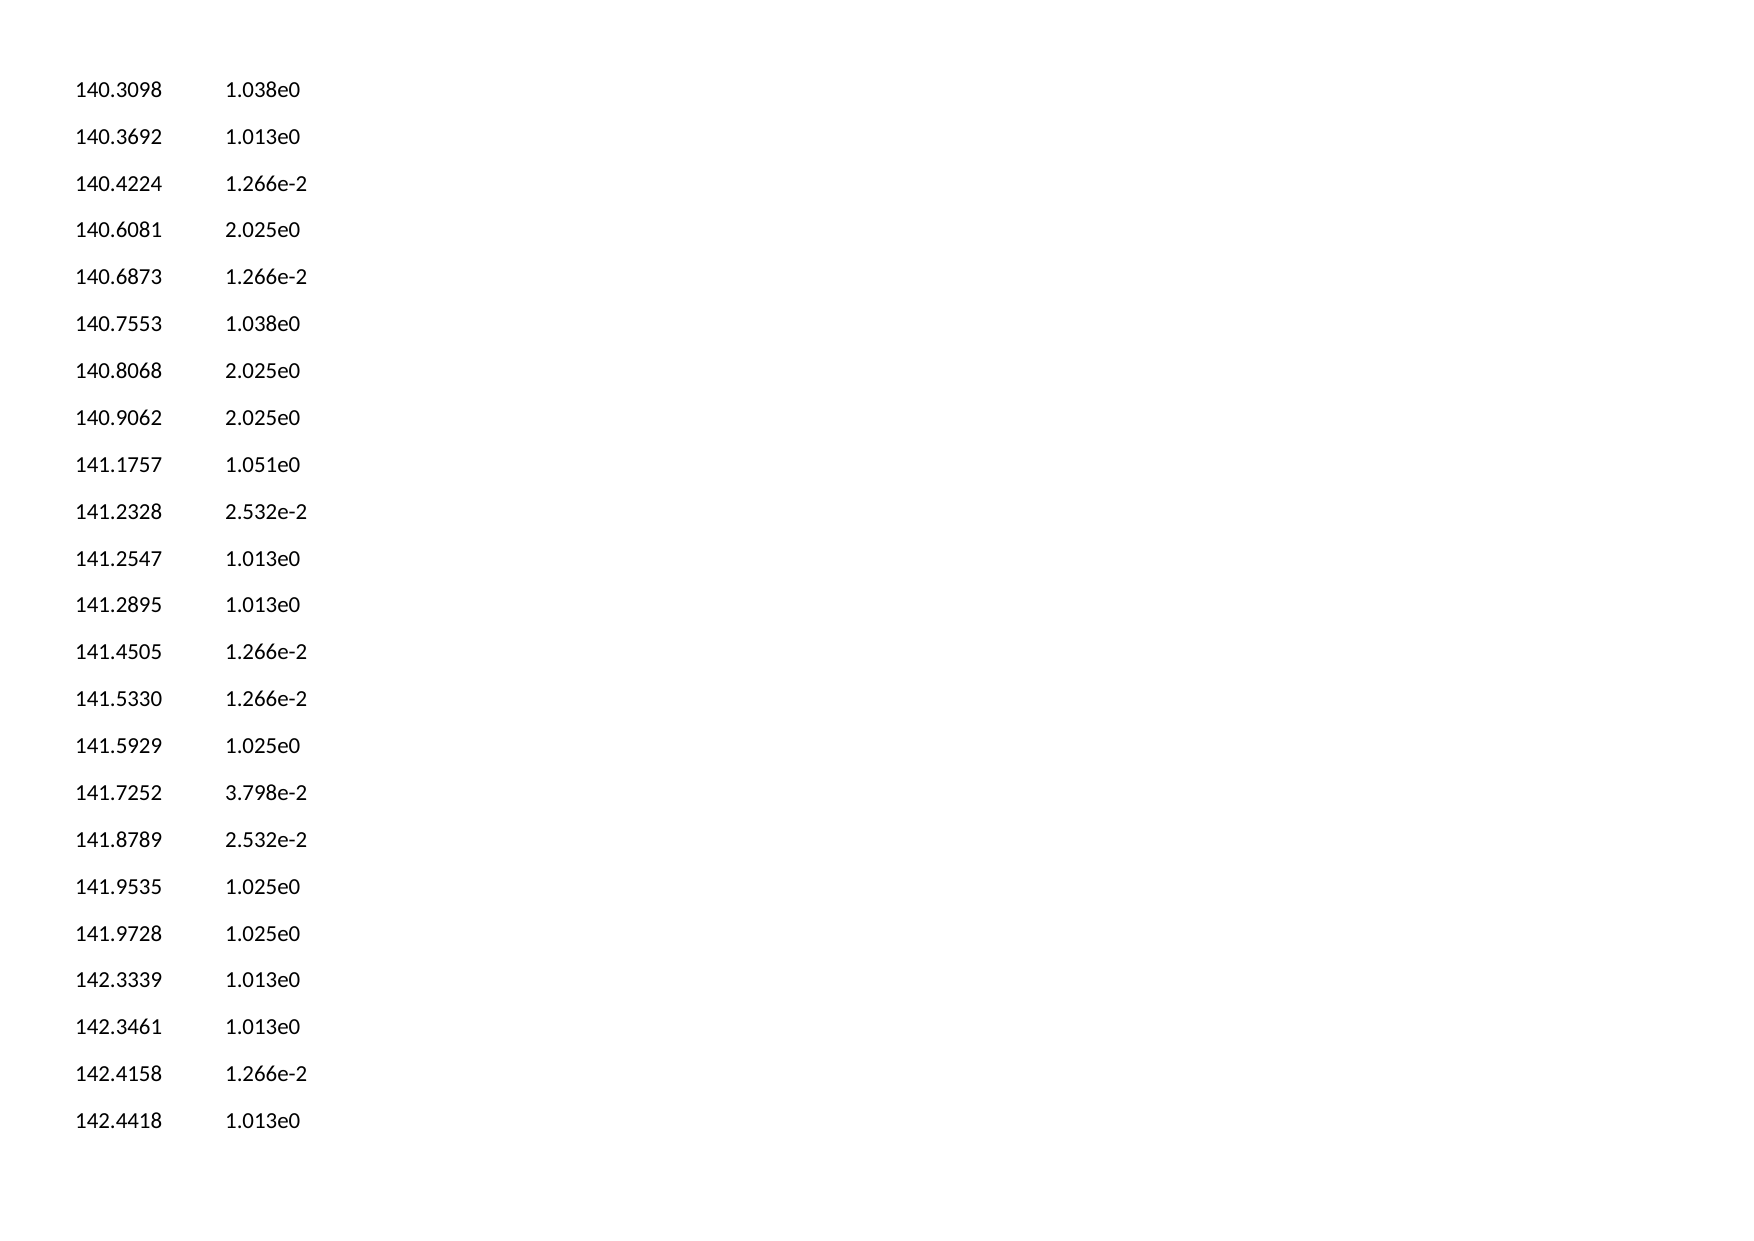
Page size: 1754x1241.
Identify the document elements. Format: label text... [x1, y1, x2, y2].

text 141.5929 1.025e0 [75, 731, 1679, 759]
text 140.4224 1.266e-2 [75, 169, 1679, 197]
text 142.3339 1.013e0 [75, 966, 1679, 994]
text 140.9062 2.025e0 [75, 403, 1679, 431]
text 141.1757 1.051e0 [75, 450, 1679, 478]
text 141.4505 1.266e-2 [75, 637, 1679, 666]
text 140.6081 2.025e0 [75, 216, 1679, 244]
text 142.4158 1.266e-2 [75, 1059, 1679, 1087]
text 141.9728 1.025e0 [75, 919, 1679, 947]
text 140.8068 2.025e0 [75, 356, 1679, 384]
text 141.5330 1.266e-2 [75, 684, 1679, 712]
text 140.6873 1.266e-2 [75, 262, 1679, 291]
text 140.7553 1.038e0 [75, 309, 1679, 337]
text 142.3461 1.013e0 [75, 1012, 1679, 1041]
text 141.8789 2.532e-2 [75, 825, 1679, 853]
text 141.2328 2.532e-2 [75, 497, 1679, 525]
text 141.2547 1.013e0 [75, 544, 1679, 572]
text 141.2895 1.013e0 [75, 591, 1679, 619]
text 141.9535 1.025e0 [75, 872, 1679, 900]
text 142.4418 1.013e0 [75, 1106, 1679, 1134]
text 140.3098 1.038e0 [75, 75, 1679, 103]
text 140.3692 1.013e0 [75, 122, 1679, 150]
text 141.7252 3.798e-2 [75, 778, 1679, 806]
